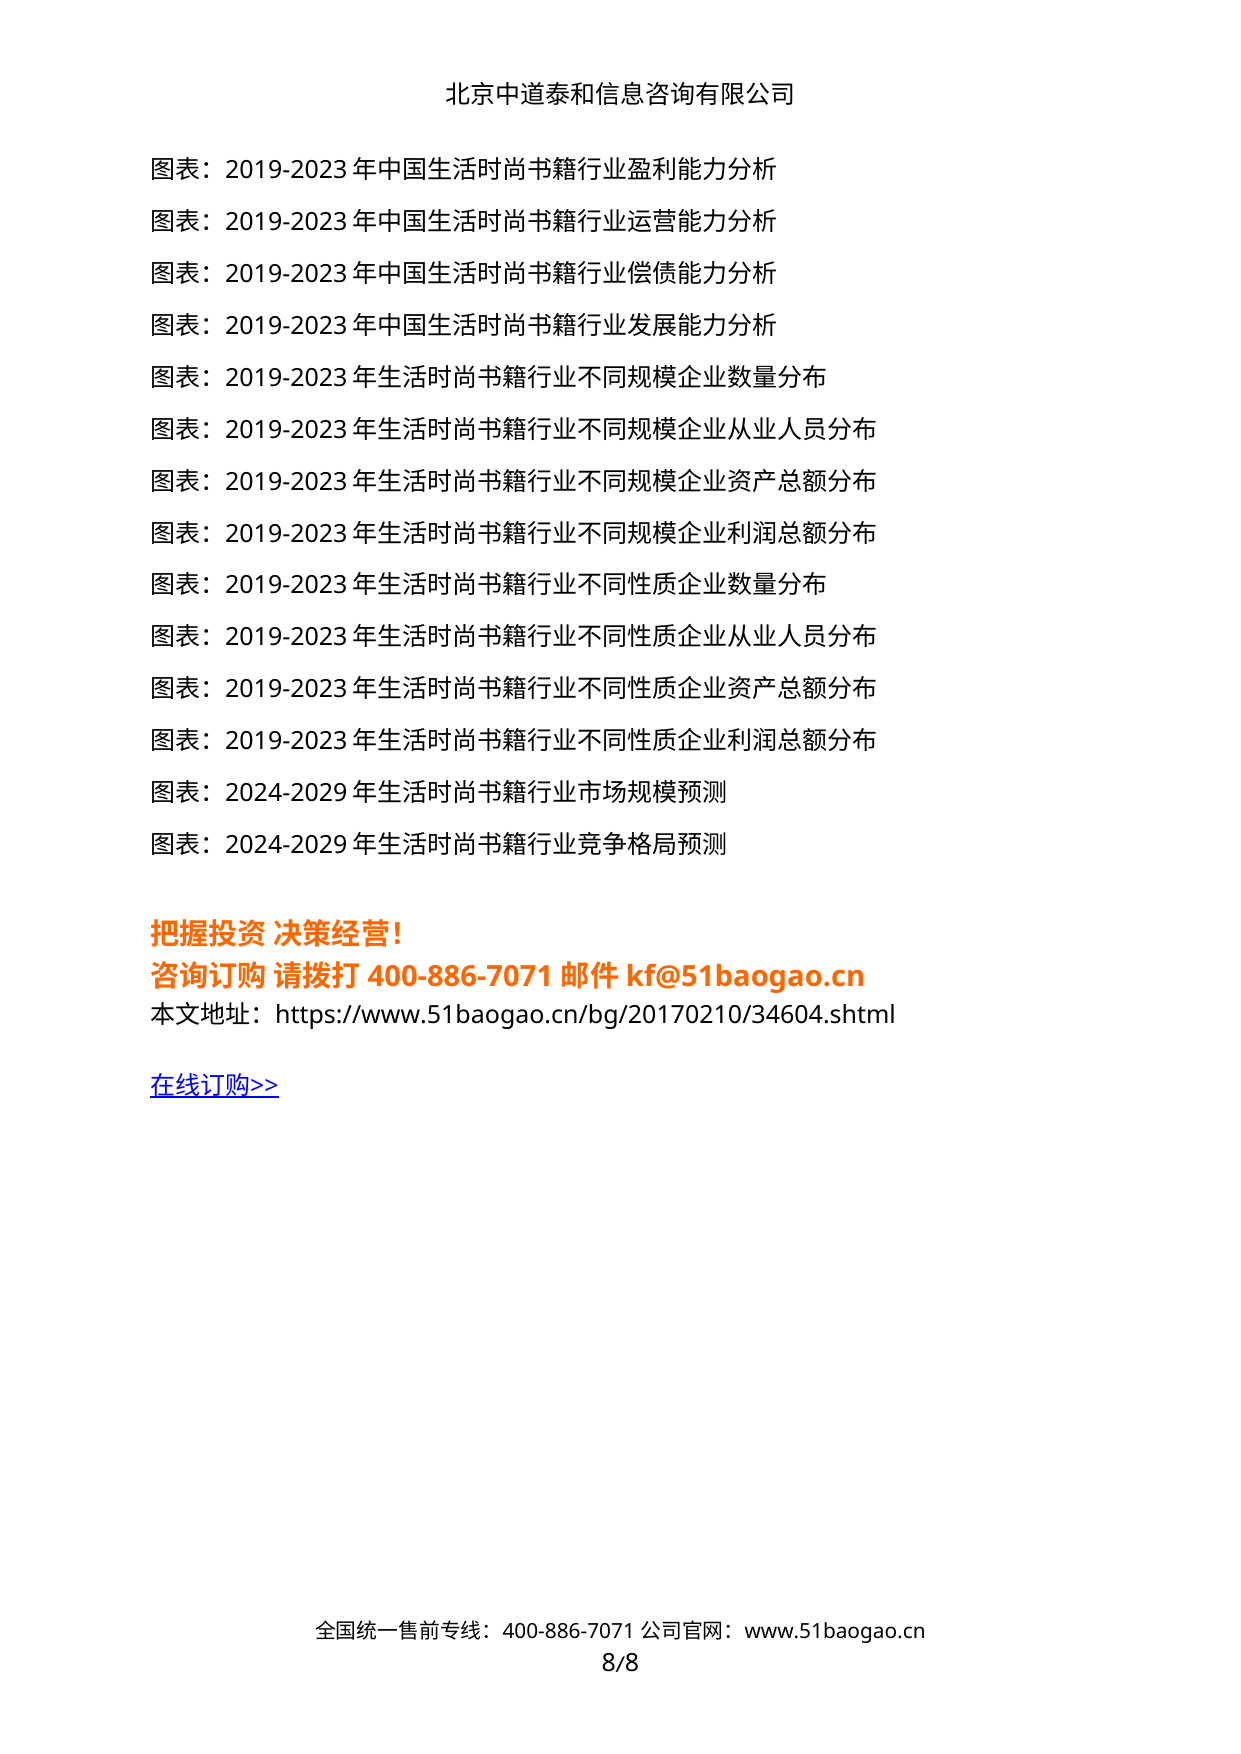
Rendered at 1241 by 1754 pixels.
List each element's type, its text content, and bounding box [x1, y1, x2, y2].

text 图表：2019-2023年生活时尚书籍行业不同规模企业利润总额分布 [150, 513, 1090, 549]
text 图表：2019-2023年中国生活时尚书籍行业发展能力分析 [150, 306, 1090, 342]
text 图表：2019-2023年中国生活时尚书籍行业运营能力分析 [150, 202, 1090, 238]
text 图表：2019-2023年中国生活时尚书籍行业偿债能力分析 [150, 254, 1090, 290]
text 图表：2024-2029年生活时尚书籍行业竞争格局预测 [150, 824, 1090, 861]
text 图表：2019-2023年中国生活时尚书籍行业盈利能力分析 [150, 150, 1090, 186]
text 图表：2019-2023年生活时尚书籍行业不同性质企业数量分布 [150, 565, 1090, 601]
text 图表：2019-2023年生活时尚书籍行业不同规模企业从业人员分布 [150, 409, 1090, 446]
text 图表：2019-2023年生活时尚书籍行业不同规模企业数量分布 [150, 357, 1090, 394]
text 图表：2024-2029年生活时尚书籍行业市场规模预测 [150, 772, 1090, 809]
text 图表：2019-2023年生活时尚书籍行业不同性质企业资产总额分布 [150, 669, 1090, 705]
text 图表：2019-2023年生活时尚书籍行业不同性质企业从业人员分布 [150, 617, 1090, 653]
text 把握投资 决策经营！咨询订购 请拨打 400-886-7071 邮件 kf@51baogao.cn本文地址：https://www.51baogao.cn/bg/20170210/34604.shtml [150, 876, 1090, 1031]
text 图表：2019-2023年生活时尚书籍行业不同性质企业利润总额分布 [150, 721, 1090, 757]
text 在线订购>> [150, 1031, 1090, 1102]
text 图表：2019-2023年生活时尚书籍行业不同规模企业资产总额分布 [150, 461, 1090, 497]
